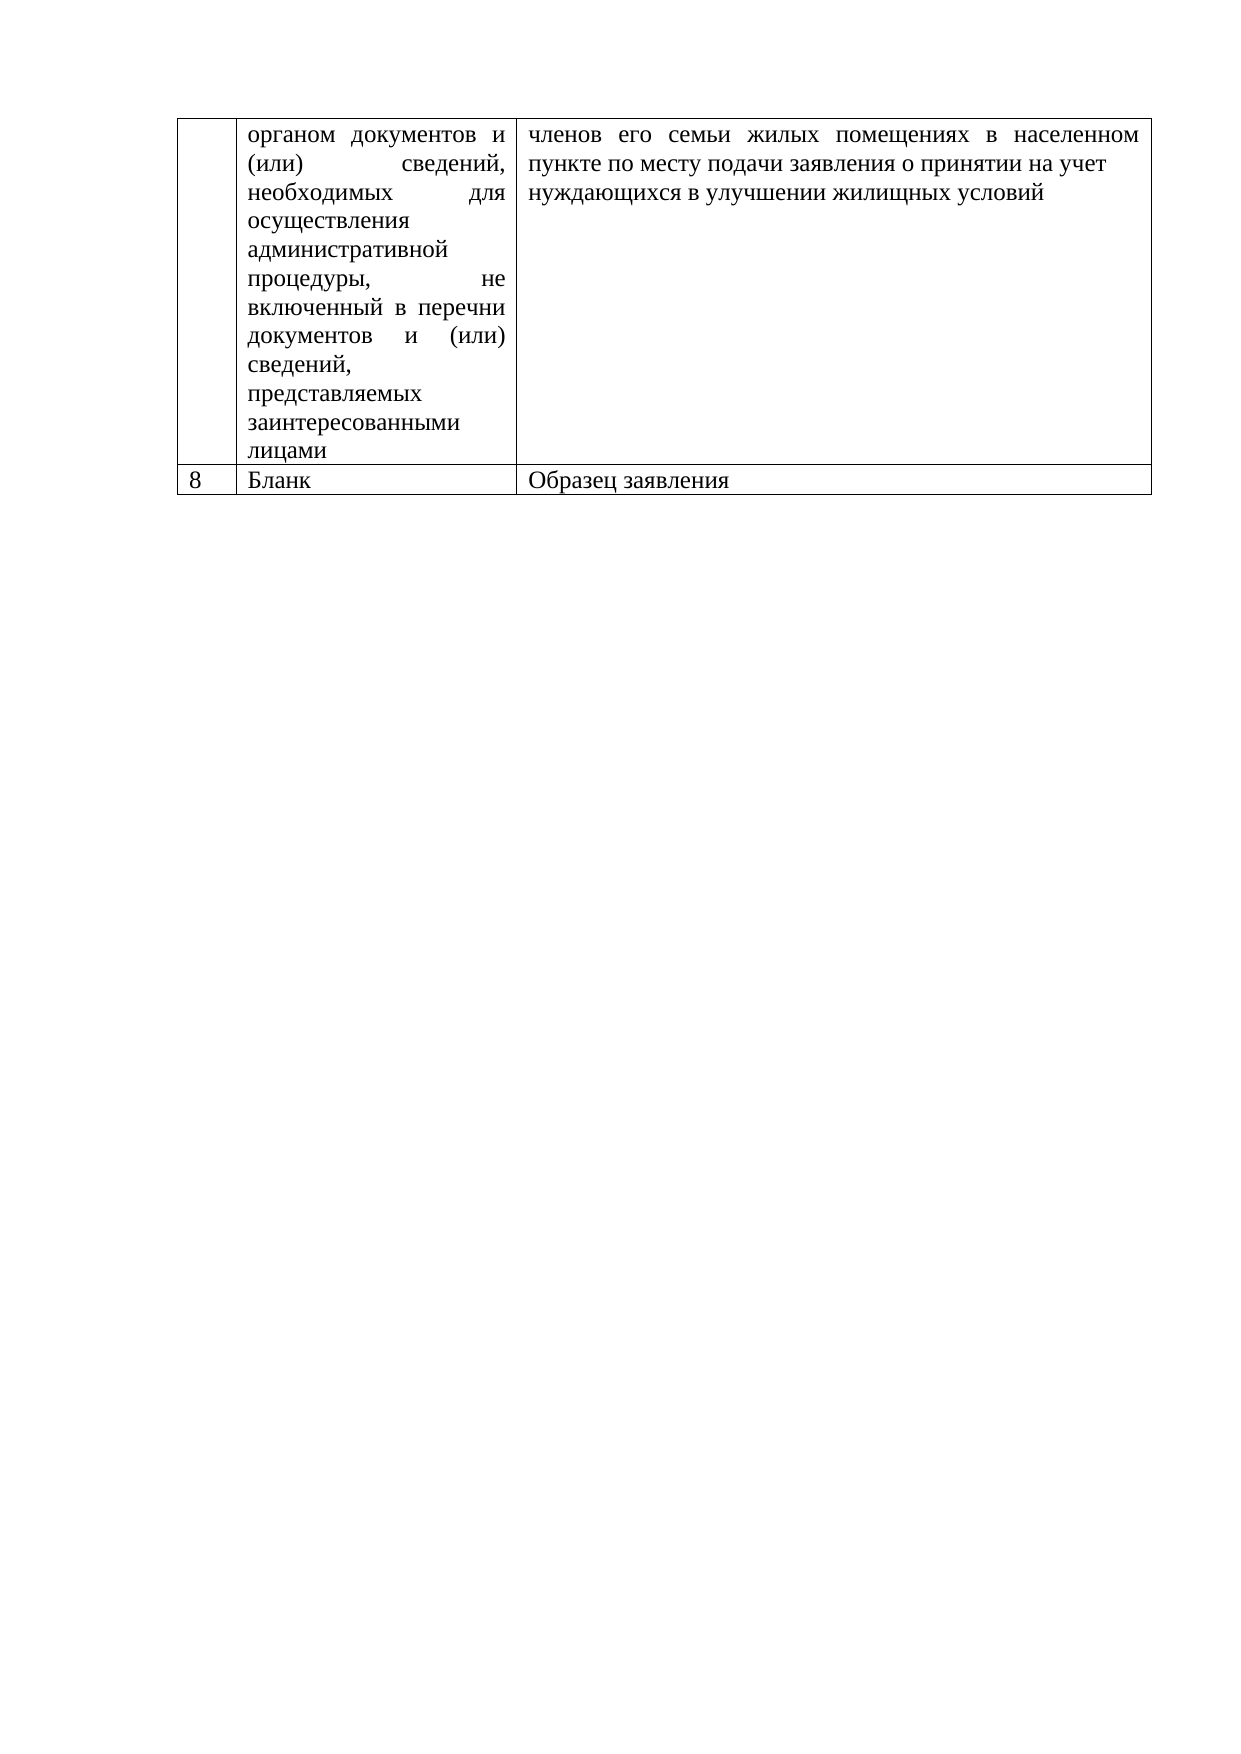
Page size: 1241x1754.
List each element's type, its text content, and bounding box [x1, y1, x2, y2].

table_cell 7 [178, 119, 236, 464]
table_cell 8 [178, 465, 236, 494]
table_cell Бланк [237, 465, 516, 494]
table_cell Образец заявления [517, 465, 1151, 494]
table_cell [517, 119, 1151, 464]
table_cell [237, 119, 516, 464]
